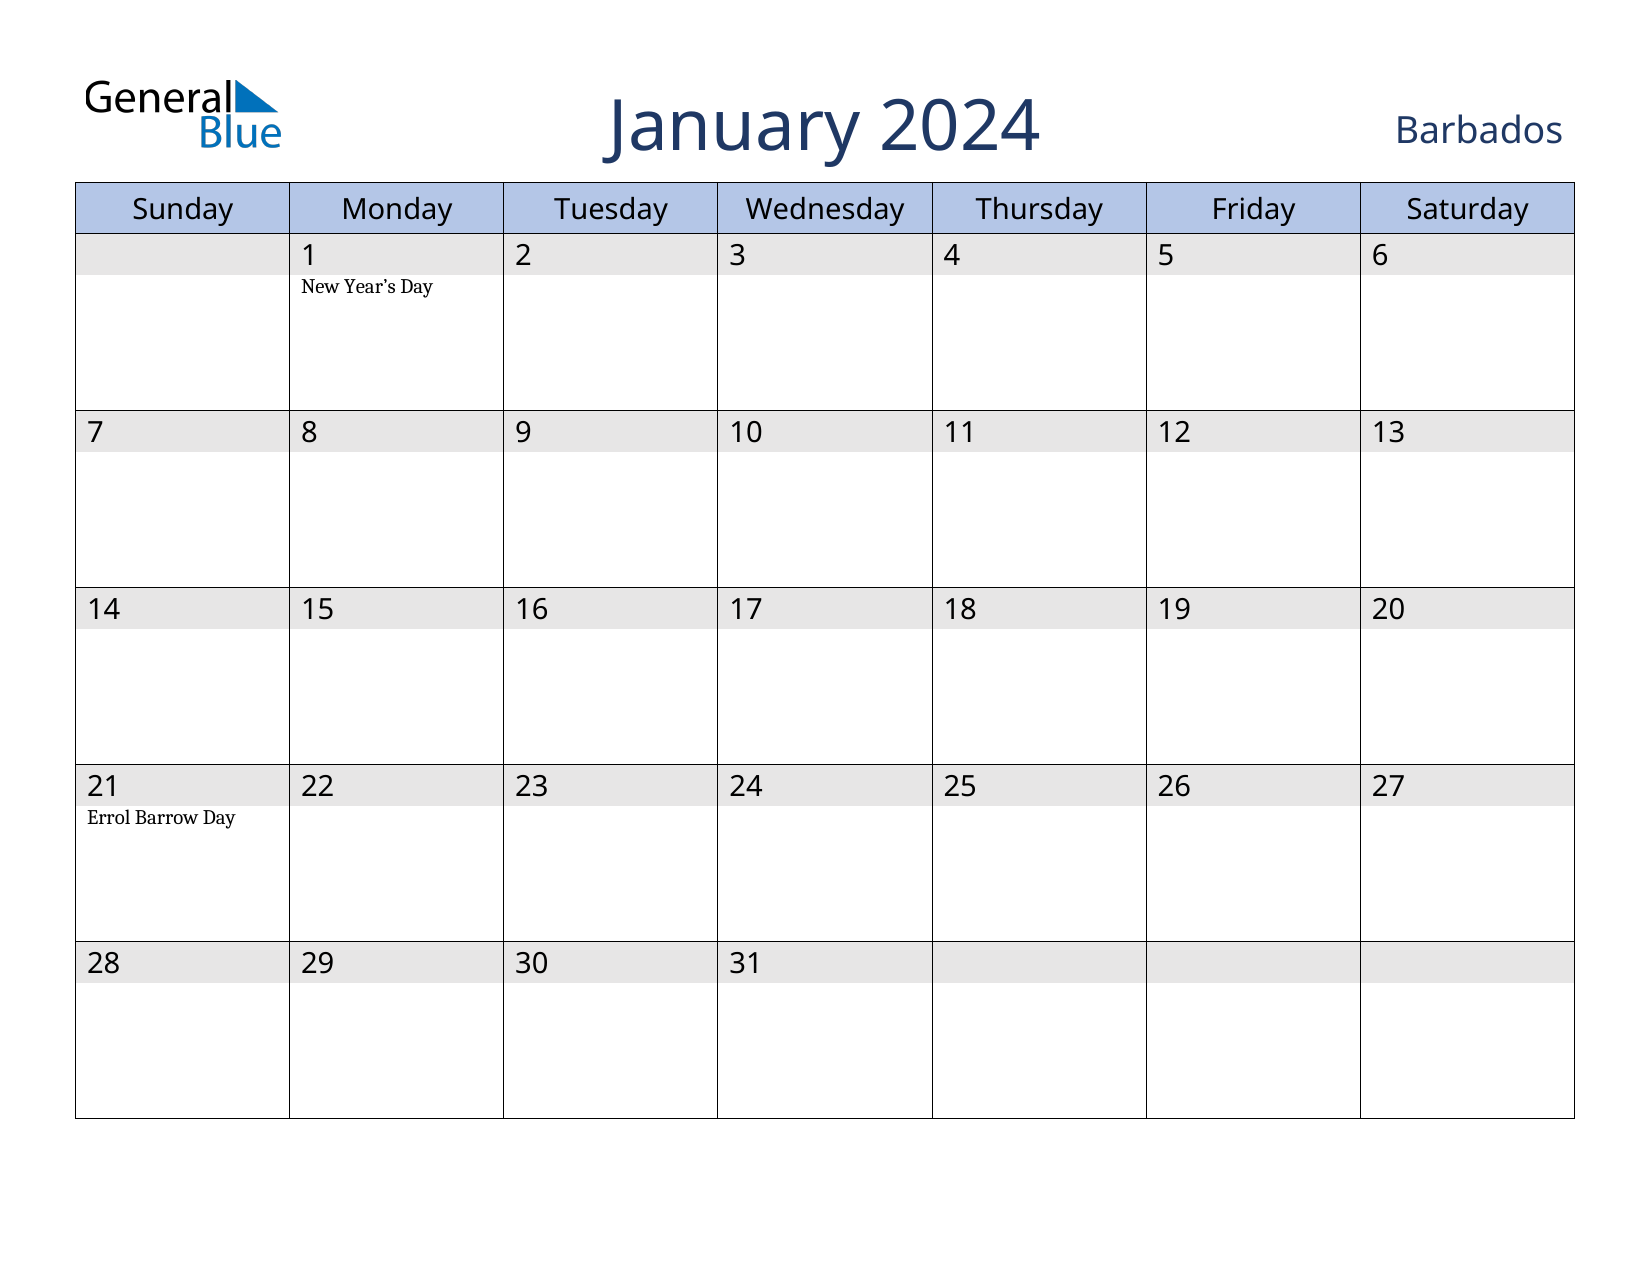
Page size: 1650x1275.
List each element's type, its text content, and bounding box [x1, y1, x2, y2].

table_cell 21 [76, 765, 289, 806]
table_cell [933, 275, 1146, 410]
table_cell Tuesday [504, 183, 717, 233]
table_cell 18 [933, 588, 1146, 629]
table_cell 25 [933, 765, 1146, 806]
table_cell 30 [504, 942, 717, 983]
picture [86, 80, 281, 148]
table_cell 4 [933, 234, 1146, 275]
table_cell [504, 629, 717, 764]
table_cell [933, 942, 1146, 983]
table_cell [1361, 983, 1574, 1118]
table_cell [290, 452, 503, 587]
table_cell 31 [718, 942, 932, 983]
table_cell 14 [76, 588, 289, 629]
table_cell 6 [1361, 234, 1574, 275]
table_cell [718, 806, 932, 941]
table_cell 3 [718, 234, 932, 275]
table_cell [290, 806, 503, 941]
table_cell 17 [718, 588, 932, 629]
table_cell [504, 275, 717, 410]
table_cell 15 [290, 588, 503, 629]
table_cell Sunday [76, 183, 289, 233]
table_cell 1 [290, 234, 503, 275]
table_header January 2024 [504, 75, 1146, 182]
table_cell [1147, 629, 1360, 764]
table_cell 2 [504, 234, 717, 275]
table_cell 7 [76, 411, 289, 452]
table_cell 16 [504, 588, 717, 629]
table_cell 26 [1147, 765, 1360, 806]
table_cell [1147, 942, 1360, 983]
table_cell 8 [290, 411, 503, 452]
table_cell [504, 983, 717, 1118]
table_cell [1361, 806, 1574, 941]
table_cell [1147, 983, 1360, 1118]
table_cell [933, 983, 1146, 1118]
table_cell [504, 452, 717, 587]
table_cell 23 [504, 765, 717, 806]
table_cell [933, 629, 1146, 764]
table_cell [1361, 942, 1574, 983]
table_cell [718, 275, 932, 410]
table_cell 19 [1147, 588, 1360, 629]
table_cell 11 [933, 411, 1146, 452]
table_cell [718, 983, 932, 1118]
table_cell 13 [1361, 411, 1574, 452]
table_cell [76, 983, 289, 1118]
table_cell [1147, 806, 1360, 941]
table_cell [76, 452, 289, 587]
table_cell [76, 275, 289, 410]
table_cell 24 [718, 765, 932, 806]
table_cell [504, 806, 717, 941]
table_cell Wednesday [718, 183, 932, 233]
table_cell 22 [290, 765, 503, 806]
table_cell New Year’s Day [290, 275, 503, 410]
table_cell 20 [1361, 588, 1574, 629]
table_cell [1361, 629, 1574, 764]
table_cell Errol Barrow Day [76, 806, 289, 941]
table_cell 12 [1147, 411, 1360, 452]
table_cell Monday [290, 183, 503, 233]
table_cell 28 [76, 942, 289, 983]
table_cell 29 [290, 942, 503, 983]
table_cell [718, 629, 932, 764]
table_cell [290, 983, 503, 1118]
table_cell [76, 629, 289, 764]
table_header Barbados [1146, 75, 1574, 182]
table_cell [1361, 452, 1574, 587]
table_cell 27 [1361, 765, 1574, 806]
table_cell [290, 629, 503, 764]
table_cell Friday [1147, 183, 1360, 233]
table_cell [933, 452, 1146, 587]
table_cell 9 [504, 411, 717, 452]
table_cell [1361, 275, 1574, 410]
table_cell 5 [1147, 234, 1360, 275]
table_cell Saturday [1361, 183, 1574, 233]
table_cell 10 [718, 411, 932, 452]
table_header [76, 75, 503, 182]
table_cell Thursday [933, 183, 1146, 233]
table_cell [933, 806, 1146, 941]
table_cell [76, 234, 289, 275]
table_cell [1147, 275, 1360, 410]
table_cell [718, 452, 932, 587]
table_cell [1147, 452, 1360, 587]
